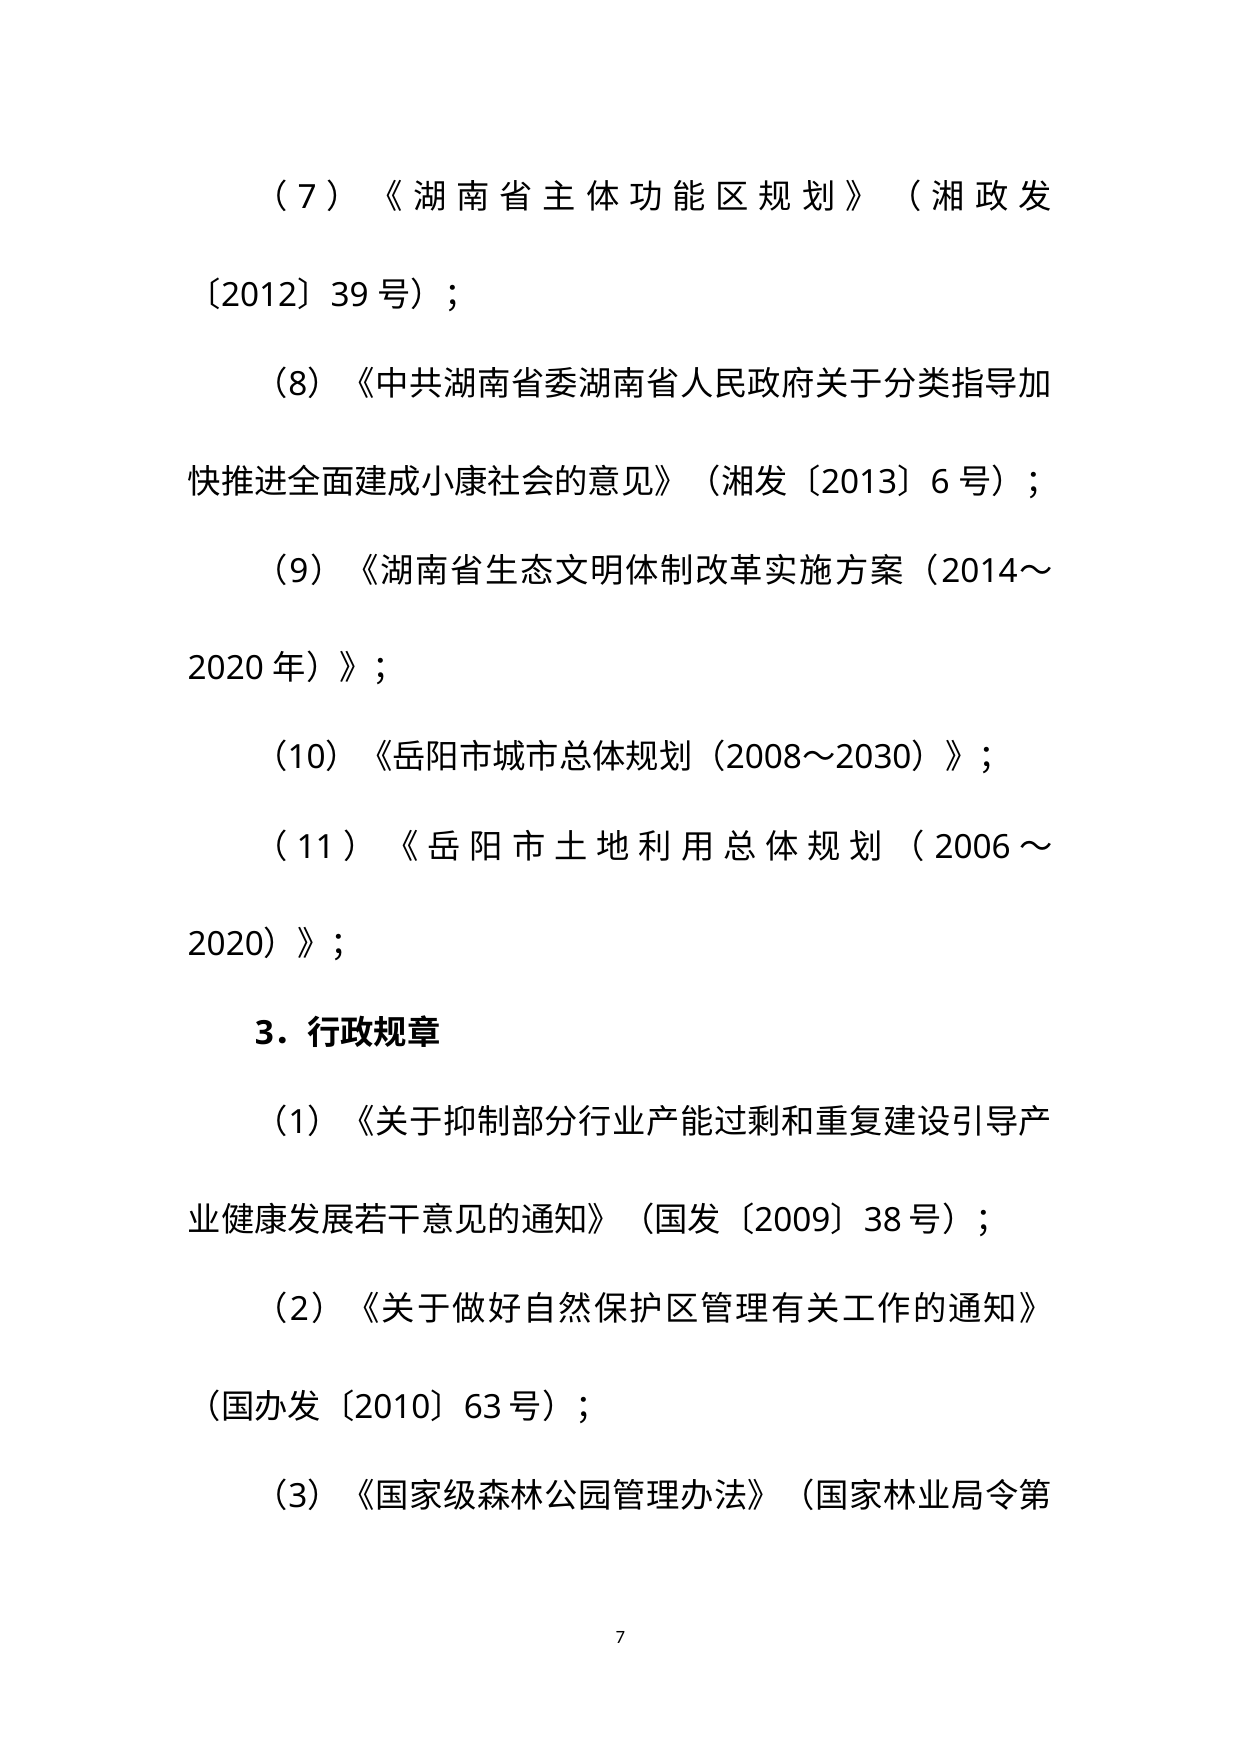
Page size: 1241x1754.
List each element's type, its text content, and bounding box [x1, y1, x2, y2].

text （2）《关于做好自然保护区管理有关工作的通知》（国办发〔2010〕63号）； [187, 1274, 1053, 1436]
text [187, 1460, 1053, 1525]
text （8）《中共湖南省委湖南省人民政府关于分类指导加快推进全面建成小康社会的意见》（湘发〔2013〕6 号）； [187, 349, 1053, 511]
text （11）《岳阳市土地利用总体规划（2006〜2020）》； [187, 811, 1053, 974]
text （9）《湖南省生态文明体制改革实施方案（2014〜2020 年）》； [187, 535, 1053, 698]
text 3．行政规章 [187, 998, 1053, 1063]
text （10）《岳阳市城市总体规划（2008〜2030）》； [187, 722, 1053, 787]
text （7）《湖南省主体功能区规划》（湘政发〔2012〕39 号）； [187, 162, 1053, 324]
text （1）《关于抑制部分行业产能过剩和重复建设引导产业健康发展若干意见的通知》（国发〔2009〕38号）； [187, 1087, 1053, 1249]
